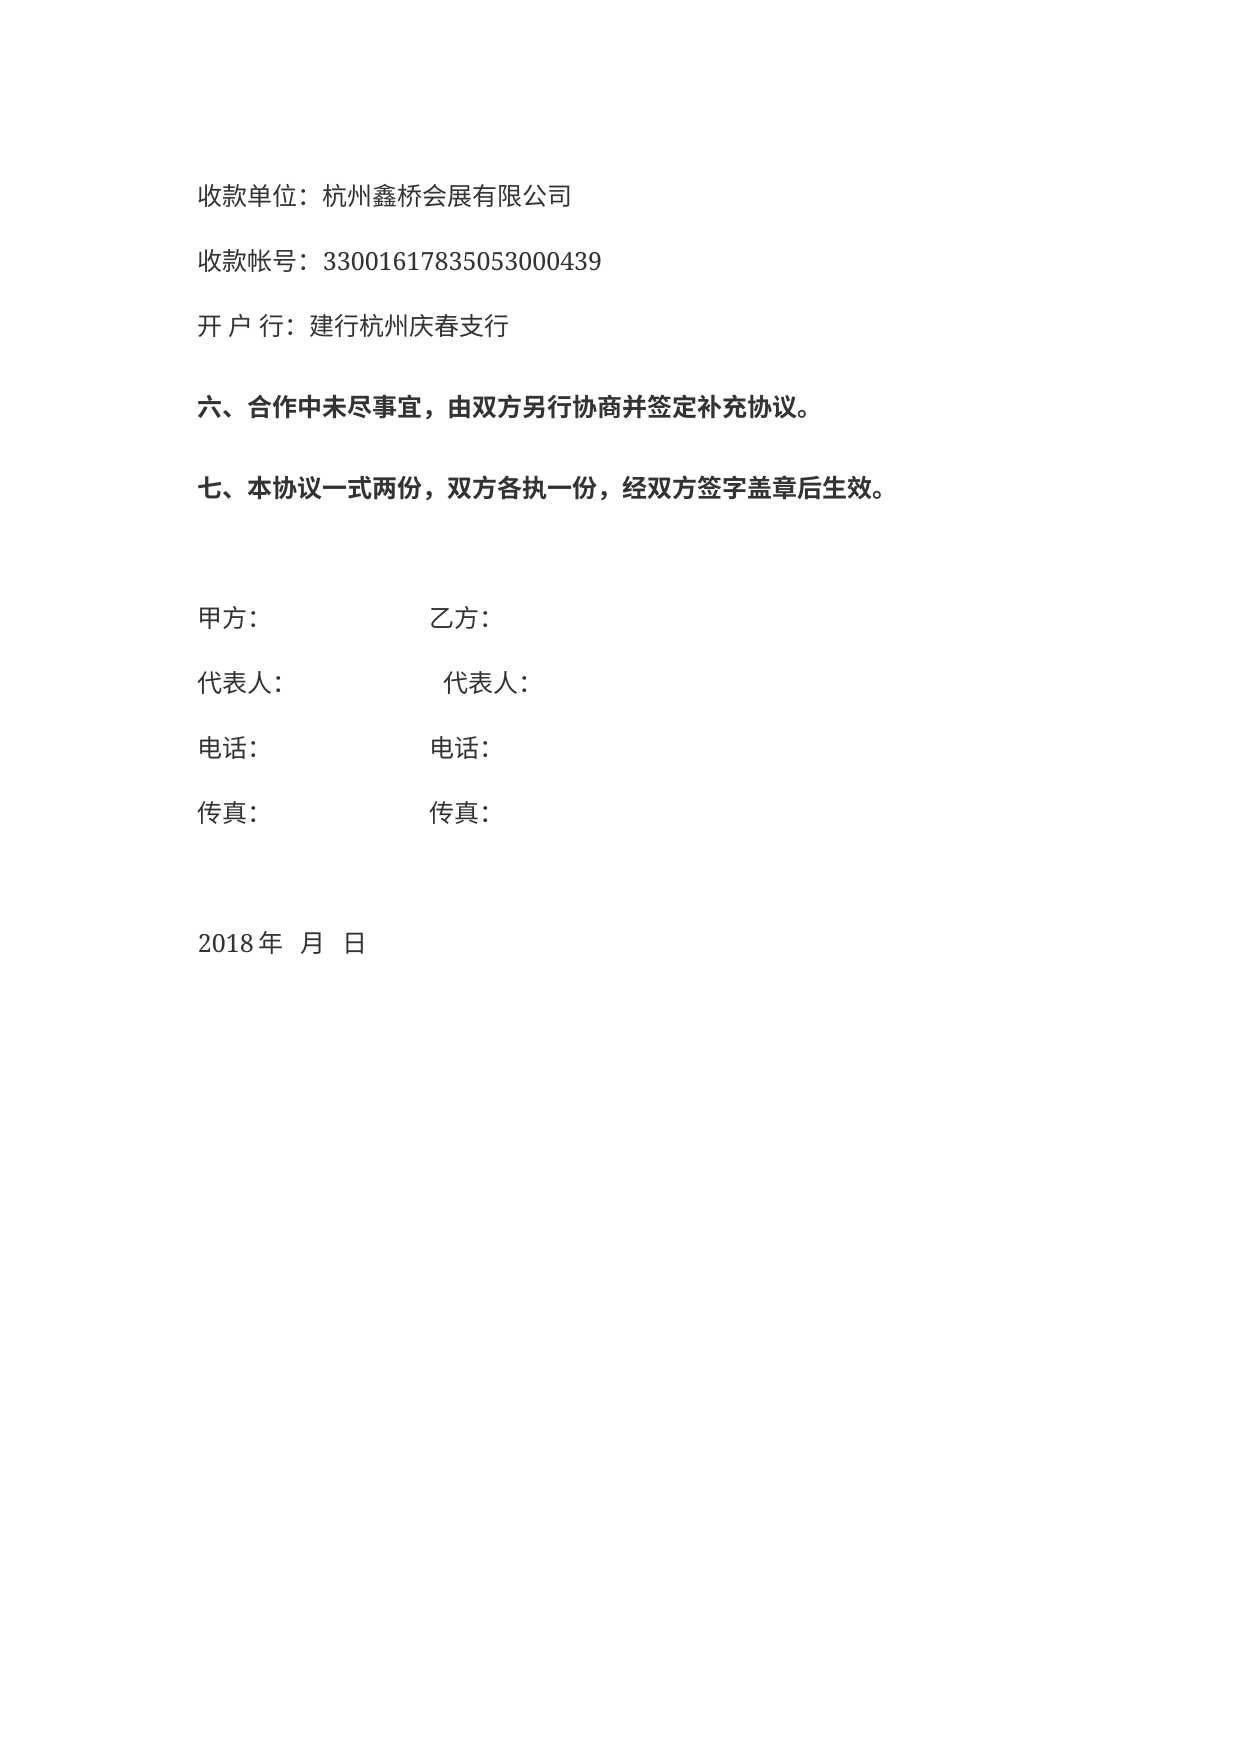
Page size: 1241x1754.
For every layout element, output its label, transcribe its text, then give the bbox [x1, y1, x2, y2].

text 收款单位：杭州鑫桥会展有限公司 [148, 162, 1092, 227]
text 代表人： 代表人： [148, 649, 1092, 714]
text 六、合作中未尽事宜，由双方另行协商并签定补充协议。 [148, 373, 1092, 438]
text 2018年 月 日 [148, 909, 1092, 974]
text 传真： 传真： [148, 779, 1092, 844]
text 七、本协议一式两份，双方各执一份，经双方签字盖章后生效。 [148, 454, 1092, 519]
text 收款帐号：33001617835053000439 [148, 227, 1092, 292]
text 开 户 行：建行杭州庆春支行 [148, 292, 1092, 357]
text 电话： 电话： [148, 714, 1092, 779]
text 甲方： 乙方： [148, 584, 1092, 649]
